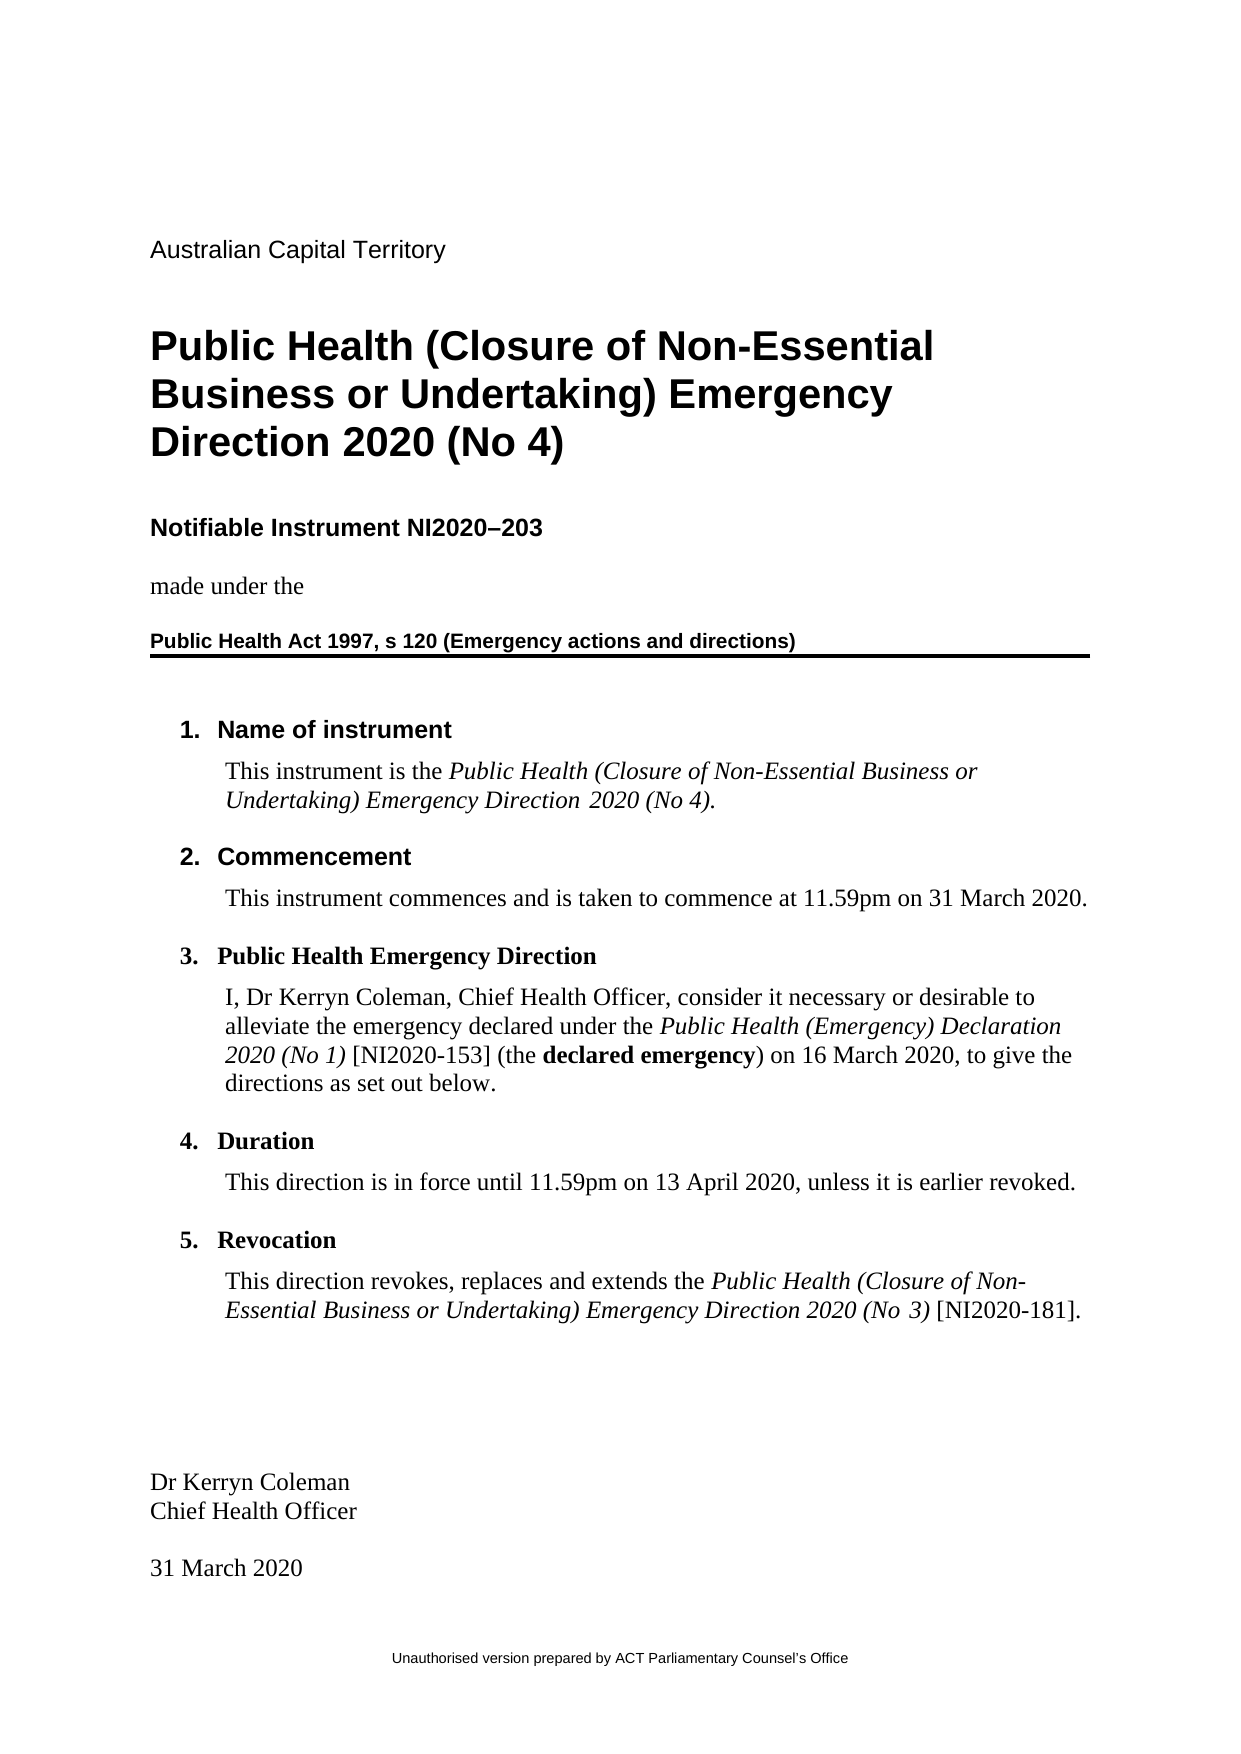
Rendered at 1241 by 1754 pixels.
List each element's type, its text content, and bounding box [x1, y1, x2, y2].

text Notifiable Instrument NI2020–203 [150, 513, 1090, 542]
text This direction is in force until 11.59pm on 13 April 2020, unless it is earlier revoked. [224, 1167, 1090, 1196]
list Commencement [179, 842, 1090, 871]
text This direction revokes, replaces and extends the Public Health (Closure of Non-Essential Business or Undertaking) Emergency Direction 2020 (No 3) [NI2020-181]. [225, 1266, 1090, 1323]
text This instrument commences and is taken to commence at 11.59pm on 31 March 2020. [224, 883, 1090, 912]
text Dr Kerryn Coleman [150, 1467, 1090, 1496]
list Name of instrument [179, 715, 1090, 744]
list Revocation [179, 1225, 1090, 1253]
text 31 March 2020 [150, 1553, 1090, 1582]
text made under the [150, 571, 1090, 600]
list Duration [179, 1126, 1090, 1155]
text Public Health (Closure of Non-Essential Business or Undertaking) Emergency Direction 2020 (No 4) [150, 322, 1090, 466]
text This instrument is the Public Health (Closure of Non-Essential Business or Undertaking) Emergency Direction 2020 (No 4). [225, 756, 1090, 814]
text I, Dr Kerryn Coleman, Chief Health Officer, consider it necessary or desirable to alleviate the emergency declared under the Public Health (Emergency) Declaration 2020 (No 1) [NI2020-153] (the declared emergency) on 16 March 2020, to give the directions as set out below. [225, 982, 1090, 1097]
text Public Health Act 1997, s 120 (Emergency actions and directions) [150, 628, 1090, 654]
text Chief Health Officer [150, 1496, 1090, 1525]
list Public Health Emergency Direction [179, 941, 1090, 970]
text Australian Capital Territory [150, 236, 1090, 264]
